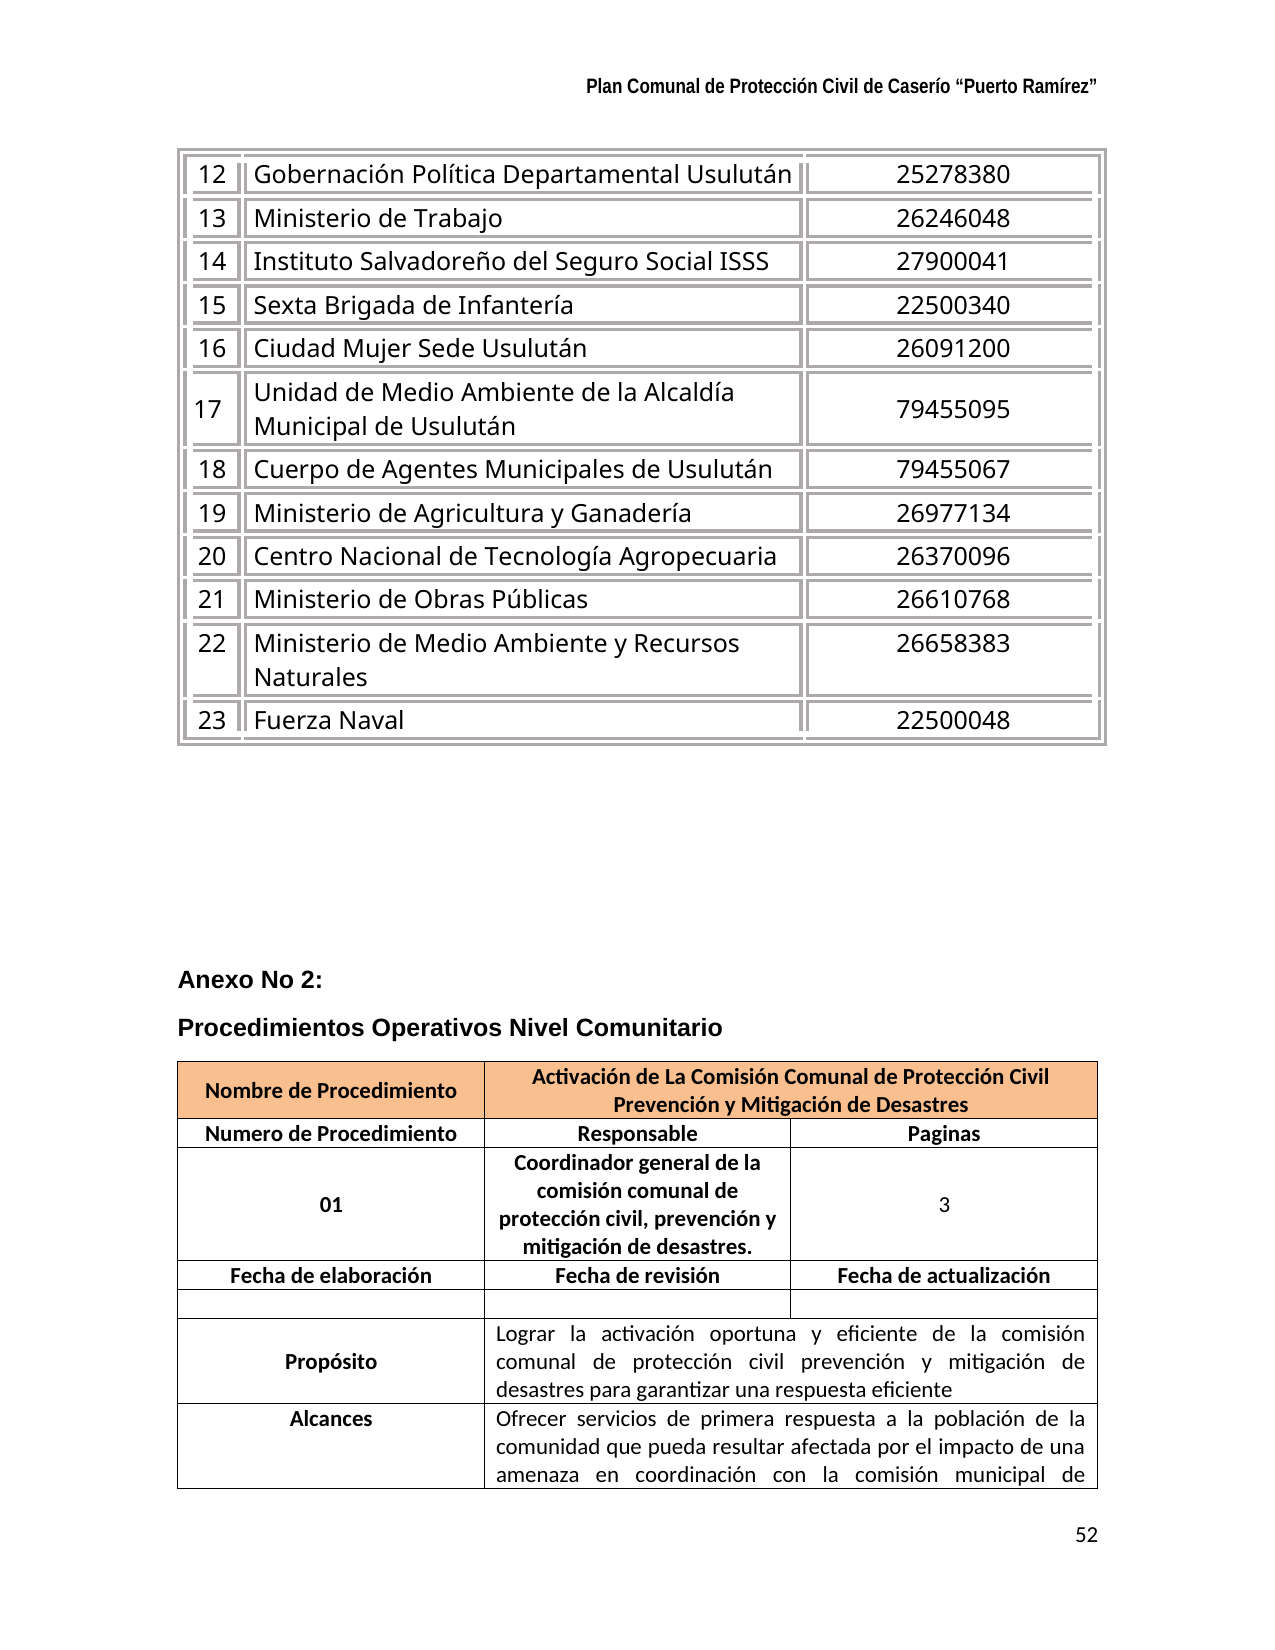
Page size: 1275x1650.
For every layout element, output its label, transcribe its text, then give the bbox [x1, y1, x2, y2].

table_cell Fecha de elaboración [178, 1261, 484, 1289]
table_cell [485, 1290, 790, 1318]
table_cell Sexta Brigada de Infantería [242, 278, 804, 321]
table_cell 21 [182, 573, 242, 616]
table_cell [485, 1404, 1097, 1488]
table_cell Propósito [178, 1319, 484, 1403]
table_cell 23 [182, 694, 242, 737]
table_cell 19 [182, 486, 242, 529]
table_cell 16 [182, 321, 242, 365]
table_cell Gobernación Política Departamental Usulután [242, 151, 804, 191]
table_cell Ministerio de Trabajo [242, 191, 804, 234]
table_cell Instituto Salvadoreño del Seguro Social ISSS [242, 235, 804, 278]
table_cell 18 [182, 443, 242, 486]
text Procedimientos Operativos Nivel Comunitario [177, 1013, 1098, 1042]
table_cell 14 [182, 235, 242, 278]
table_cell 22 [182, 616, 242, 694]
table_cell 15 [182, 278, 242, 321]
table_cell Ministerio de Medio Ambiente y Recursos Naturales [242, 616, 804, 694]
table_cell 3 [791, 1148, 1097, 1260]
table_cell 17 [182, 365, 242, 442]
table_cell Paginas [791, 1119, 1097, 1147]
table_cell 26246048 [804, 191, 1102, 234]
table_cell Numero de Procedimiento [178, 1119, 484, 1147]
table_header Nombre de Procedimiento [178, 1062, 484, 1118]
table_cell 25278380 [804, 151, 1102, 191]
table_cell Unidad de Medio Ambiente de la Alcaldía Municipal de Usulután [242, 365, 804, 442]
table_cell 22500048 [804, 694, 1102, 737]
table_cell 22500340 [804, 278, 1102, 321]
table_cell 20 [182, 529, 242, 573]
table_cell Ministerio de Obras Públicas [242, 573, 804, 616]
table_cell Fecha de actualización [791, 1261, 1097, 1289]
table_cell Ciudad Mujer Sede Usulután [242, 321, 804, 365]
table_cell Responsable [485, 1119, 790, 1147]
table_cell Fecha de revisión [485, 1261, 790, 1289]
table_cell 26091200 [804, 321, 1102, 365]
text Anexo No 2: [177, 965, 1098, 994]
table_cell [791, 1290, 1097, 1318]
table_cell 27900041 [804, 235, 1102, 278]
table_cell 26370096 [804, 529, 1102, 573]
table_cell 26658383 [804, 616, 1102, 694]
table_cell Fuerza Naval [242, 694, 804, 737]
table_cell Ministerio de Agricultura y Ganadería [242, 486, 804, 529]
table_header Activación de La Comisión Comunal de Protección Civil Prevención y Mitigación de Desastres [485, 1062, 1097, 1118]
table_cell 79455095 [804, 365, 1102, 442]
table_cell 26977134 [804, 486, 1102, 529]
table_cell 26610768 [804, 573, 1102, 616]
table_cell 79455067 [804, 443, 1102, 486]
table_cell [178, 1290, 484, 1318]
table_cell Alcances [178, 1404, 484, 1488]
table_cell Cuerpo de Agentes Municipales de Usulután [242, 443, 804, 486]
table_cell 12 [182, 151, 242, 191]
table_cell 01 [178, 1148, 484, 1260]
table_cell Coordinador general de la comisión comunal de protección civil, prevención y mitigación de desastres. [485, 1148, 790, 1260]
table_cell Lograr la activación oportuna y eficiente de la comisión comunal de protección civil prevención y mitigación de desastres para garantizar una respuesta eficiente [485, 1319, 1097, 1403]
table_cell 13 [182, 191, 242, 234]
table_cell Centro Nacional de Tecnología Agropecuaria [242, 529, 804, 573]
